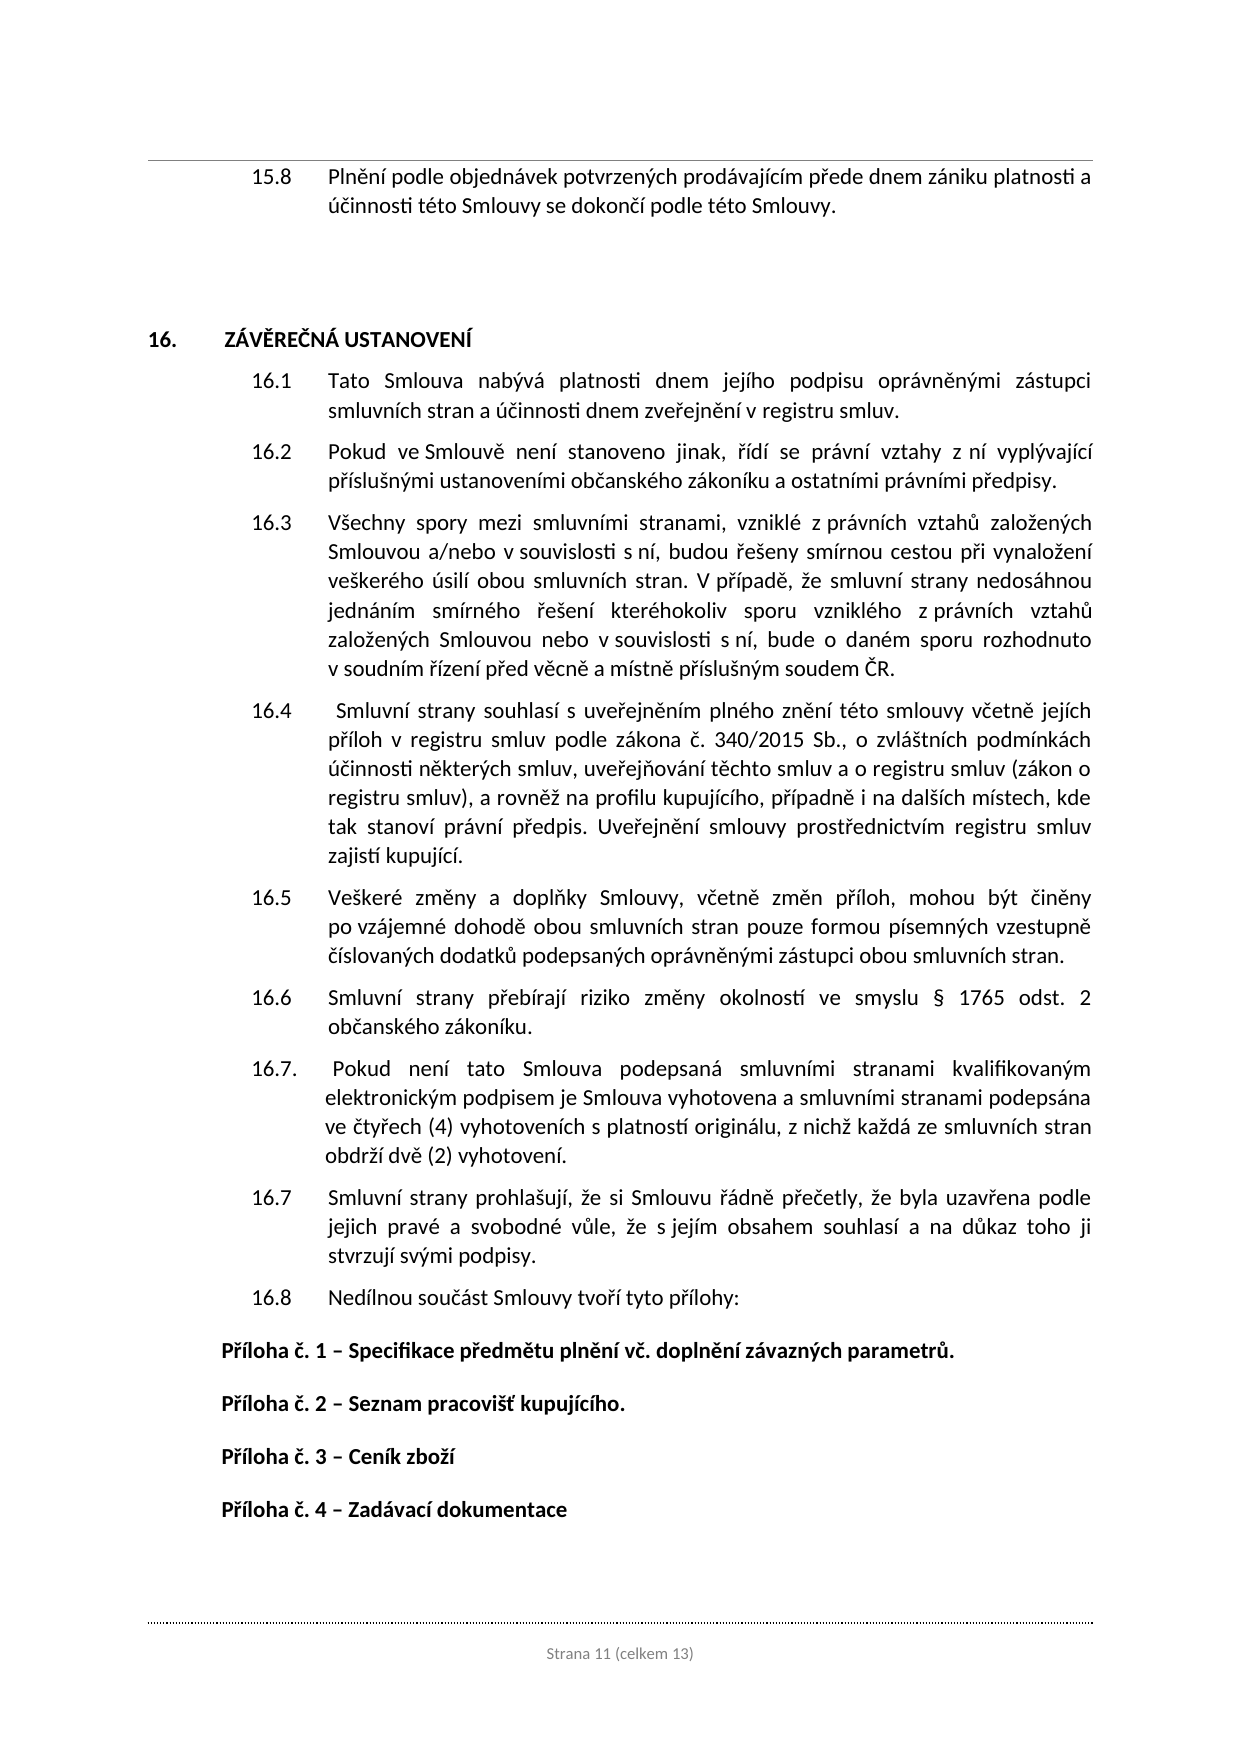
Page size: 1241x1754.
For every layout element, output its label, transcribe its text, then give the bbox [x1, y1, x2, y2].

text Nedílnou součást Smlouvy tvoří tyto přílohy: [251, 1282, 1093, 1311]
text Pokud ve Smlouvě není stanoveno jinak, řídí se právní vztahy z ní vyplývající příslušnými ustanoveními občanského zákoníku a ostatními právními předpisy. [251, 436, 1093, 495]
text Smluvní strany souhlasí s uveřejněním plného znění této smlouvy včetně jejích příloh v registru smluv podle zákona č. 340/2015 Sb., o zvláštních podmínkách účinnosti některých smluv, uveřejňování těchto smluv a o registru smluv (zákon o registru smluv), a rovněž na profilu kupujícího, případně i na dalších místech, kde tak stanoví právní předpis. Uveřejnění smlouvy prostřednictvím registru smluv zajistí kupující. [251, 695, 1093, 870]
text Smluvní strany přebírají riziko změny okolností ve smyslu § 1765 odst. 2 občanského zákoníku. [251, 982, 1093, 1041]
text Příloha č. 4 – Zadávací dokumentace [221, 1495, 1093, 1523]
text Příloha č. 1 – Specifikace předmětu plnění vč. doplnění závazných parametrů. [221, 1336, 1093, 1364]
text Příloha č. 3 – Ceník zboží [221, 1442, 1093, 1470]
text Příloha č. 2 – Seznam pracovišť kupujícího. [221, 1389, 1093, 1417]
text Tato Smlouva nabývá platnosti dnem jejího podpisu oprávněnými zástupci smluvních stran a účinnosti dnem zveřejnění v registru smluv. [251, 366, 1093, 424]
text Všechny spory mezi smluvními stranami, vzniklé z právních vztahů založených Smlouvou a/nebo v souvislosti s ní, budou řešeny smírnou cestou při vynaložení veškerého úsilí obou smluvních stran. V případě, že smluvní strany nedosáhnou jednáním smírného řešení kteréhokoliv sporu vzniklého z právních vztahů založených Smlouvou nebo v souvislosti s ní, bude o daném sporu rozhodnuto v soudním řízení před věcně a místně příslušným soudem ČR. [251, 507, 1093, 682]
text Veškeré změny a doplňky Smlouvy, včetně změn příloh, mohou být činěny po vzájemné dohodě obou smluvních stran pouze formou písemných vzestupně číslovaných dodatků podepsaných oprávněnými zástupci obou smluvních stran. [251, 882, 1093, 970]
text Smluvní strany prohlašují, že si Smlouvu řádně přečetly, že byla uzavřena podle jejich pravé a svobodné vůle, že s jejím obsahem souhlasí a na důkaz toho ji stvrzují svými podpisy. [251, 1182, 1093, 1270]
text ZÁVĚREČNÁ USTANOVENÍ [148, 324, 1093, 353]
list 16.7. Pokud není tato Smlouva podepsaná smluvními stranami kvalifikovaným elektronickým podpisem je Smlouva vyhotovena a smluvními stranami podepsána ve čtyřech (4) vyhotoveních s platností originálu, z nichž každá ze smluvních stran obdrží dvě (2) vyhotovení. [251, 1053, 1093, 1170]
text Plnění podle objednávek potvrzených prodávajícím přede dnem zániku platnosti a účinnosti této Smlouvy se dokončí podle této Smlouvy. [251, 161, 1093, 220]
